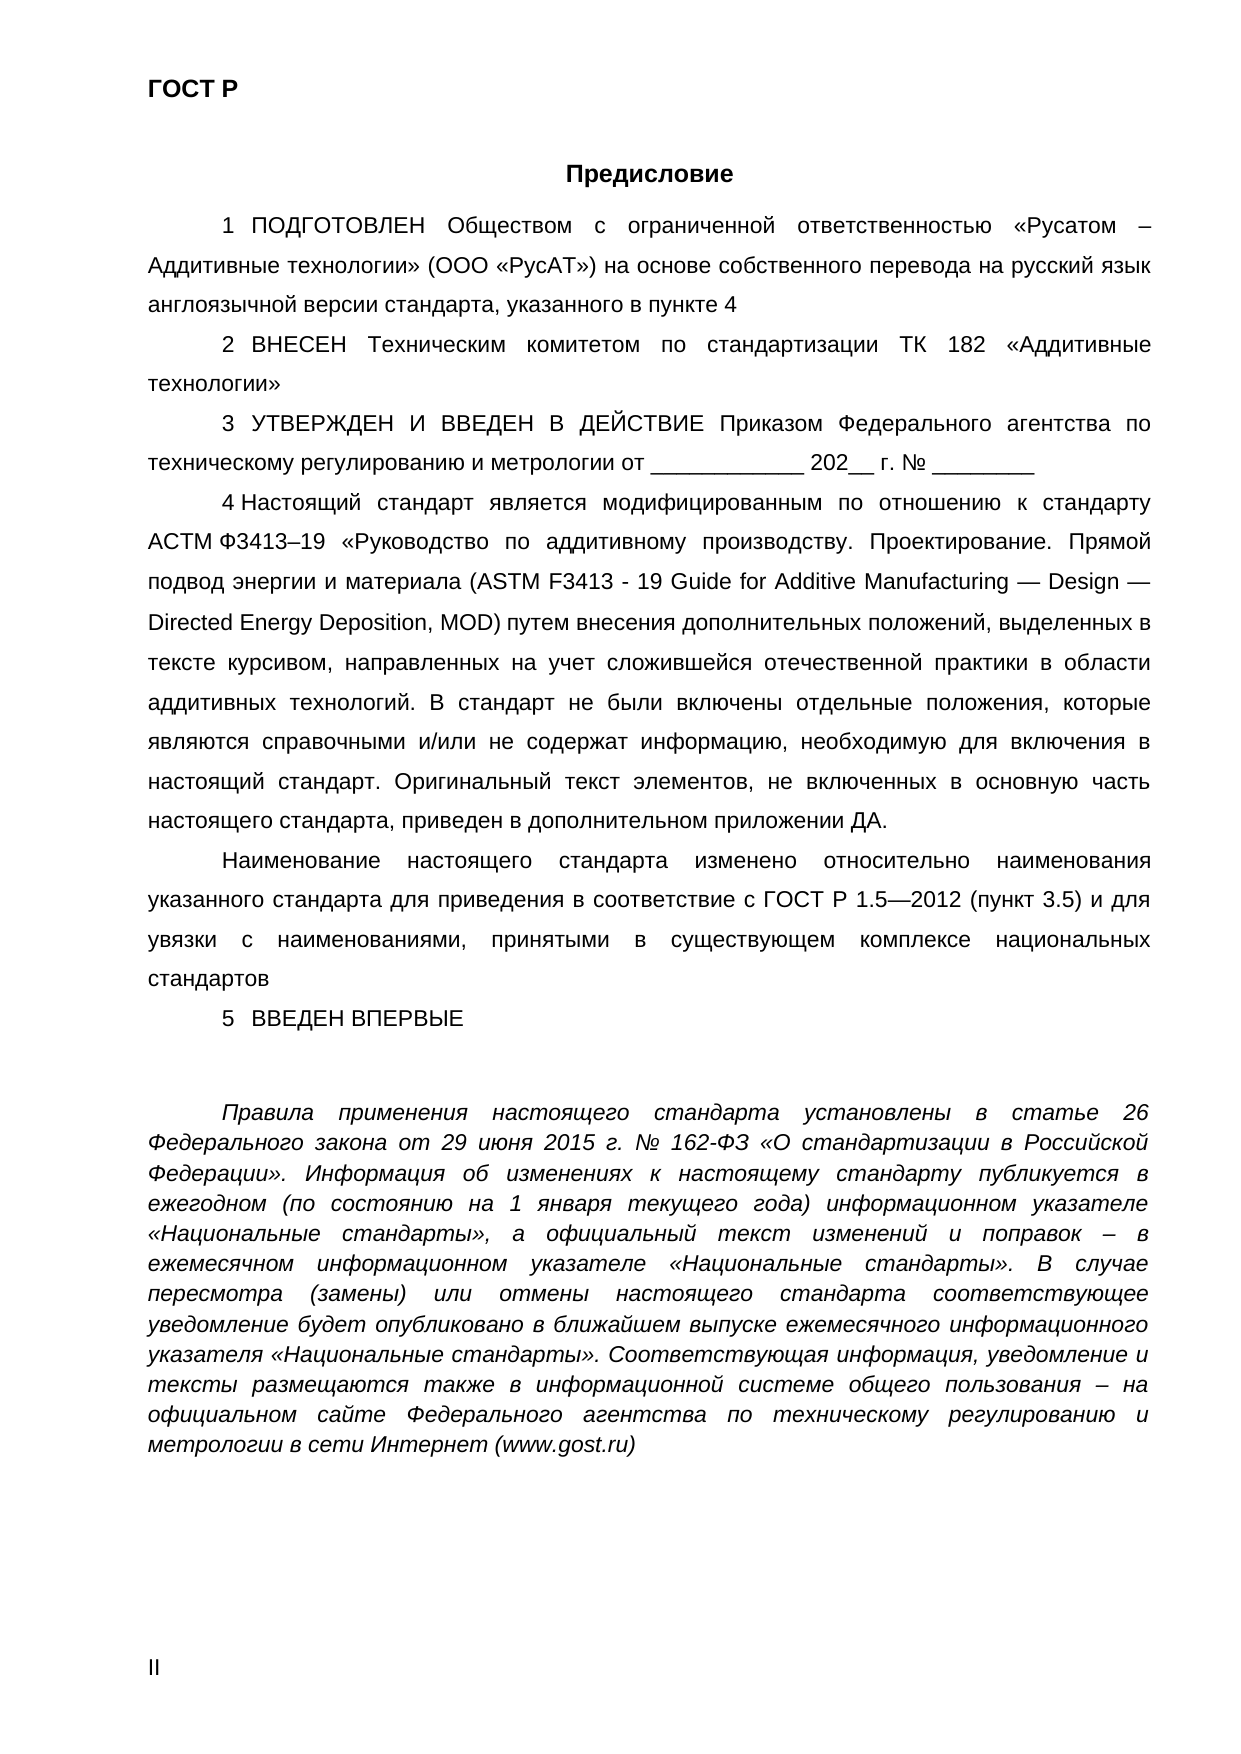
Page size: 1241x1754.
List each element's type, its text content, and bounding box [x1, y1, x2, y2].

text 4 Настоящий стандарт является модифицированным по отношению к стандарту АСТМ Ф3413–19 «Руководство по аддитивному производству. Проектирование. Прямой подвод энергии и материала (ASTM F3413 - 19 Guide for Additive Manufacturing — Design — Directed Energy Deposition, MOD) путем внесения дополнительных положений, выделенных в тексте курсивом, направленных на учет сложившейся отечественной практики в области аддитивных технологий. В стандарт не были включены отдельные положения, которые являются справочными и/или не содержат информацию, необходимую для включения в настоящий стандарт. Оригинальный текст элементов, не включенных в основную часть настоящего стандарта, приведен в дополнительном приложении ДА. [148, 489, 1152, 833]
list ПОДГОТОВЛЕН Обществом с ограниченной ответственностью «Русатом – Аддитивные технологии» (ООО «РусАТ») на основе собственного перевода на русский язык англоязычной версии стандарта, указанного в пункте 4 [148, 212, 1152, 318]
text Предисловие [148, 158, 1152, 187]
list ВНЕСЕН Техническим комитетом по стандартизации ТК 182 «Аддитивные технологии» [148, 331, 1152, 397]
text Правила применения настоящего стандарта установлены в статье 26 Федерального закона от 29 июня 2015 г. № 162-ФЗ «О стандартизации в Российской Федерации». Информация об изменениях к настоящему стандарту публикуется в ежегодном (по состоянию на 1 января текущего года) информационном указателе «Национальные стандарты», а официальный текст изменений и поправок – в ежемесячном информационном указателе «Национальные стандарты». В случае пересмотра (замены) или отмены настоящего стандарта соответствующее уведомление будет опубликовано в ближайшем выпуске ежемесячного информационного указателя «Национальные стандарты». Соответствующая информация, уведомление и тексты размещаются также в информационной системе общего пользования – на официальном сайте Федерального агентства по техническому регулированию и метрологии в сети Интернет (www.gost.ru) [148, 1099, 1152, 1458]
text Наименование настоящего стандарта изменено относительно наименования указанного стандарта для приведения в соответствие с ГОСТ Р 1.5—2012 (пункт 3.5) и для увязки с наименованиями, принятыми в существующем комплексе национальных стандартов [148, 847, 1152, 991]
list УТВЕРЖДЕН И ВВЕДЕН В ДЕЙСТВИЕ Приказом Федерального агентства по техническому регулированию и метрологии от ____________ 202__ г. № ________ [148, 410, 1152, 476]
list ВВЕДЕН ВПЕРВЫЕ [222, 1004, 1152, 1031]
